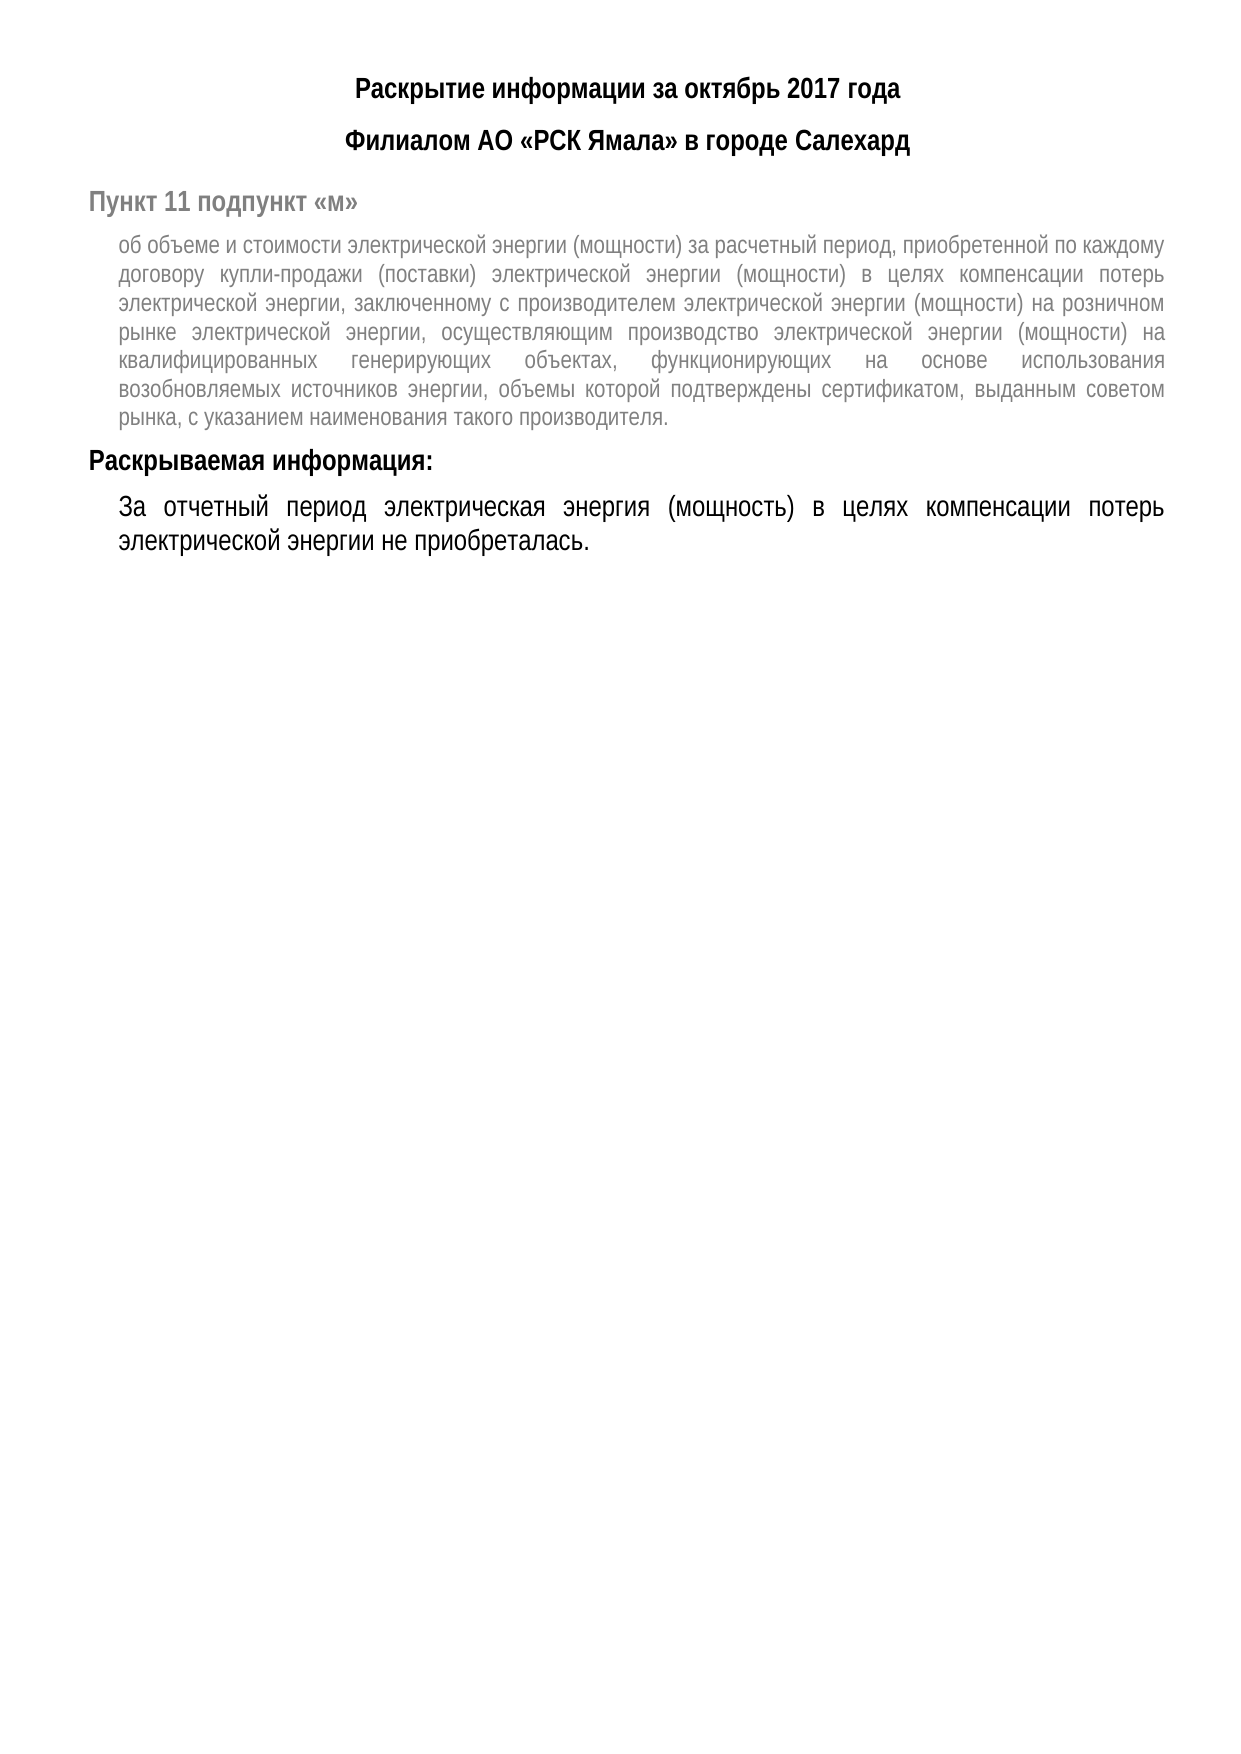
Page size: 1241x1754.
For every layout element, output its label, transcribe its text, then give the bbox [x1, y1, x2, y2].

text Раскрываемая информация: [89, 443, 1166, 477]
text За отчетный период электрическая энергия (мощность) в целях компенсации потерь электрической энергии не приобреталась. [118, 489, 1166, 556]
text Филиалом АО «РСК Ямала» в городе Салехард [89, 123, 1166, 157]
text об объеме и стоимости электрической энергии (мощности) за расчетный период, приобретенной по каждому договору купли-продажи (поставки) электрической энергии (мощности) в целях компенсации потерь электрической энергии, заключенному с производителем электрической энергии (мощности) на розничном рынке электрической энергии, осуществляющим производство электрической энергии (мощности) на квалифицированных генерирующих объектах, функционирующих на основе использования возобновляемых источников энергии, объемы которой подтверждены сертификатом, выданным советом рынка, с указанием наименования такого производителя. [118, 231, 1166, 431]
text Пункт 11 подпункт «м» [89, 184, 1166, 218]
text Раскрытие информации за октябрь 2017 года [89, 71, 1166, 104]
